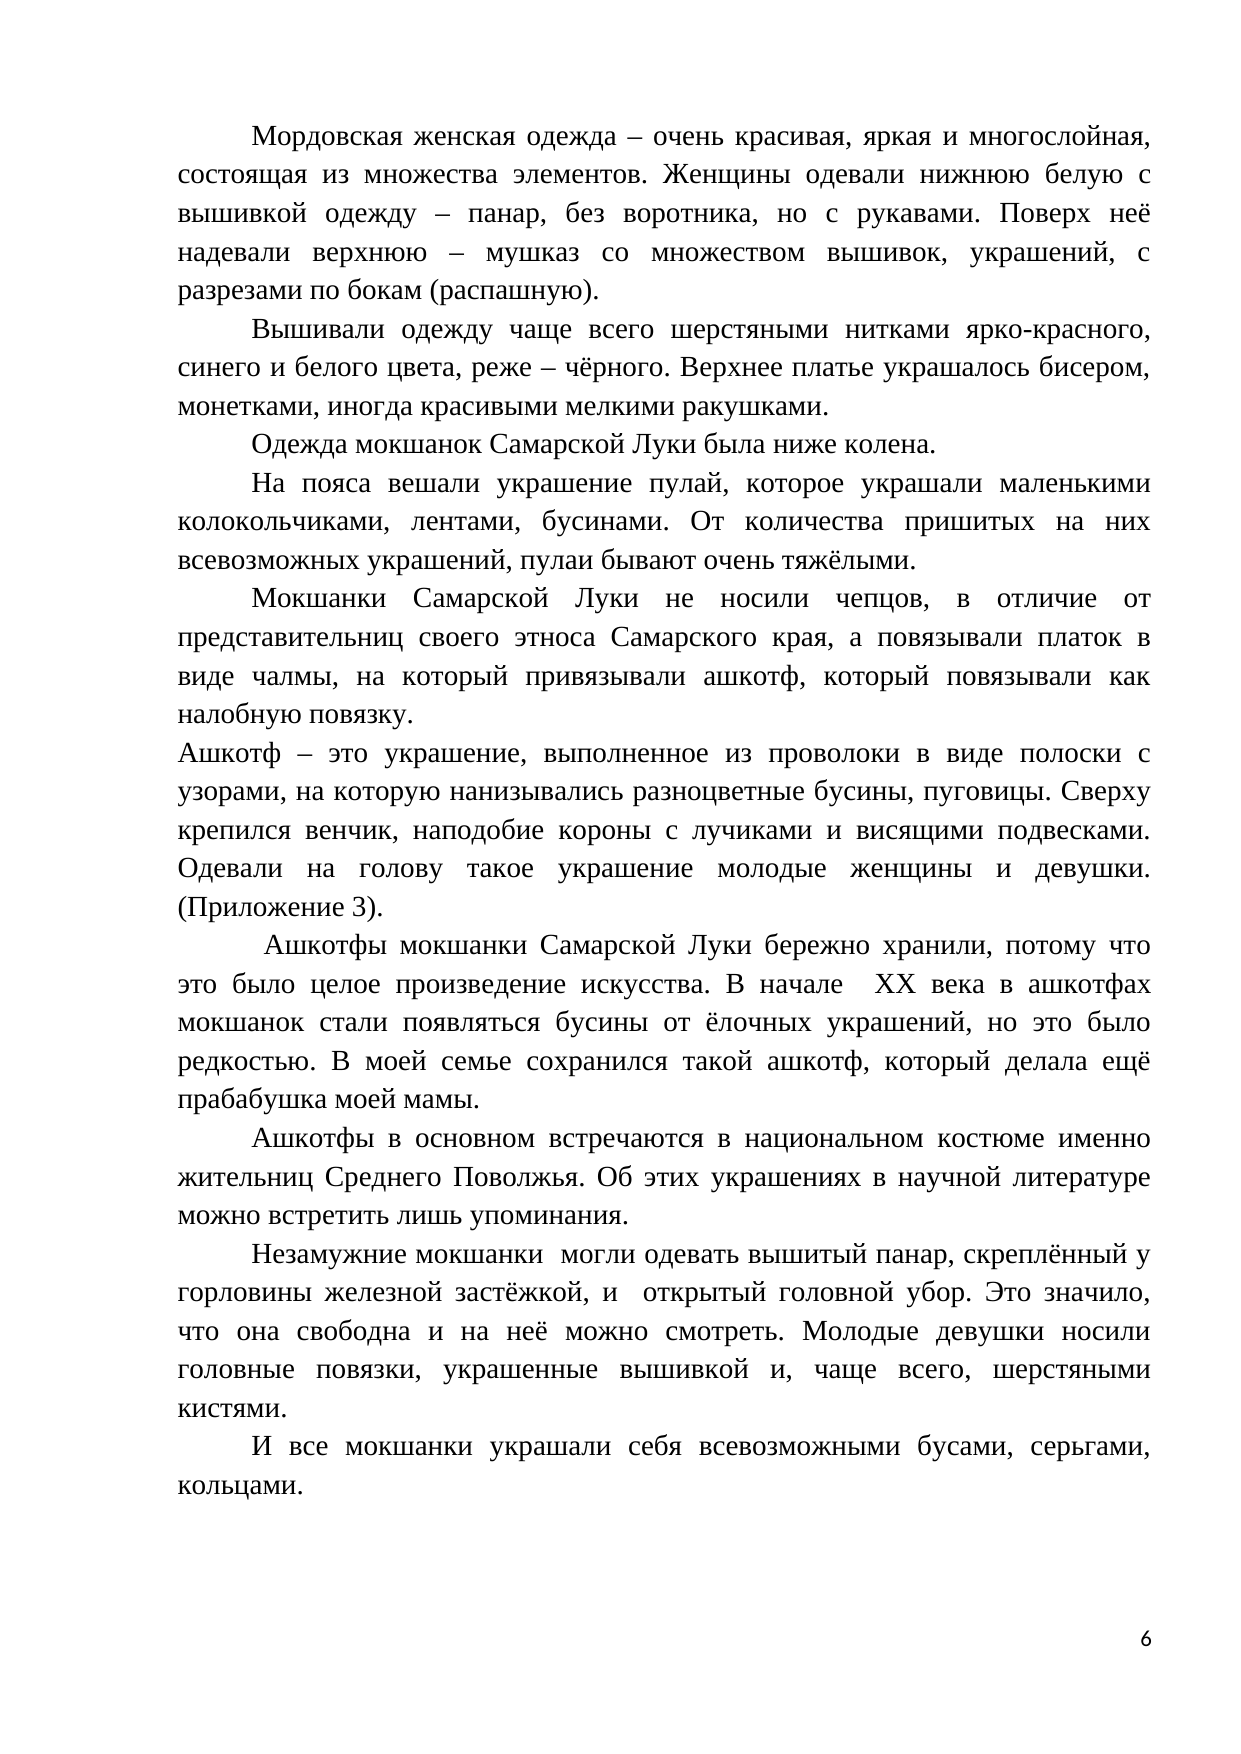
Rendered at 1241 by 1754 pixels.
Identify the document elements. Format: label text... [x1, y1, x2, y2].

text Ашкотфы в основном встречаются в национальном костюме именно жительниц Среднего Поволжья. Об этих украшениях в научной литературе можно встретить лишь упоминания. [177, 1120, 1152, 1231]
text На пояса вешали украшение пулай, которое украшали маленькими колокольчиками, лентами, бусинами. От количества пришитых на них всевозможных украшений, пулаи бывают очень тяжёлыми. [177, 465, 1152, 576]
text Мокшанки Самарской Луки не носили чепцов, в отличие от представительниц своего этноса Самарского края, а повязывали платок в виде чалмы, на который привязывали ашкотф, который повязывали как налобную повязку. [177, 581, 1152, 730]
text Ашкотф – это украшение, выполненное из проволоки в виде полоски с узорами, на которую нанизывались разноцветные бусины, пуговицы. Сверху крепился венчик, наподобие короны с лучиками и висящими подвесками. Одевали на голову такое украшение молодые женщины и девушки. (Приложение 3). [177, 735, 1152, 922]
text Мордовская женская одежда – очень красивая, яркая и многослойная, состоящая из множества элементов. Женщины одевали нижнюю белую с вышивкой одежду – панар, без воротника, но с рукавами. Поверх неё надевали верхнюю – мушказ со множеством вышивок, украшений, с разрезами по бокам (распашную). [177, 118, 1152, 306]
text Незамужние мокшанки могли одевать вышитый панар, скреплённый у горловины железной застёжкой, и открытый головной убор. Это значило, что она свободна и на неё можно смотреть. Молодые девушки носили головные повязки, украшенные вышивкой и, чаще всего, шерстяными кистями. [177, 1236, 1152, 1423]
text Вышивали одежду чаще всего шерстяными нитками ярко-красного, синего и белого цвета, реже – чёрного. Верхнее платье украшалось бисером, монетками, иногда красивыми мелкими ракушками. [177, 311, 1152, 421]
text И все мокшанки украшали себя всевозможными бусами, серьгами, кольцами. [177, 1428, 1152, 1501]
text Одежда мокшанок Самарской Луки была ниже колена. [177, 426, 1152, 460]
text Ашкотфы мокшанки Самарской Луки бережно хранили, потому что это было целое произведение искусства. В начале XX века в ашкотфах мокшанок стали появляться бусины от ёлочных украшений, но это было редкостью. В моей семье сохранился такой ашкотф, который делала ещё прабабушка моей мамы. [177, 927, 1152, 1115]
